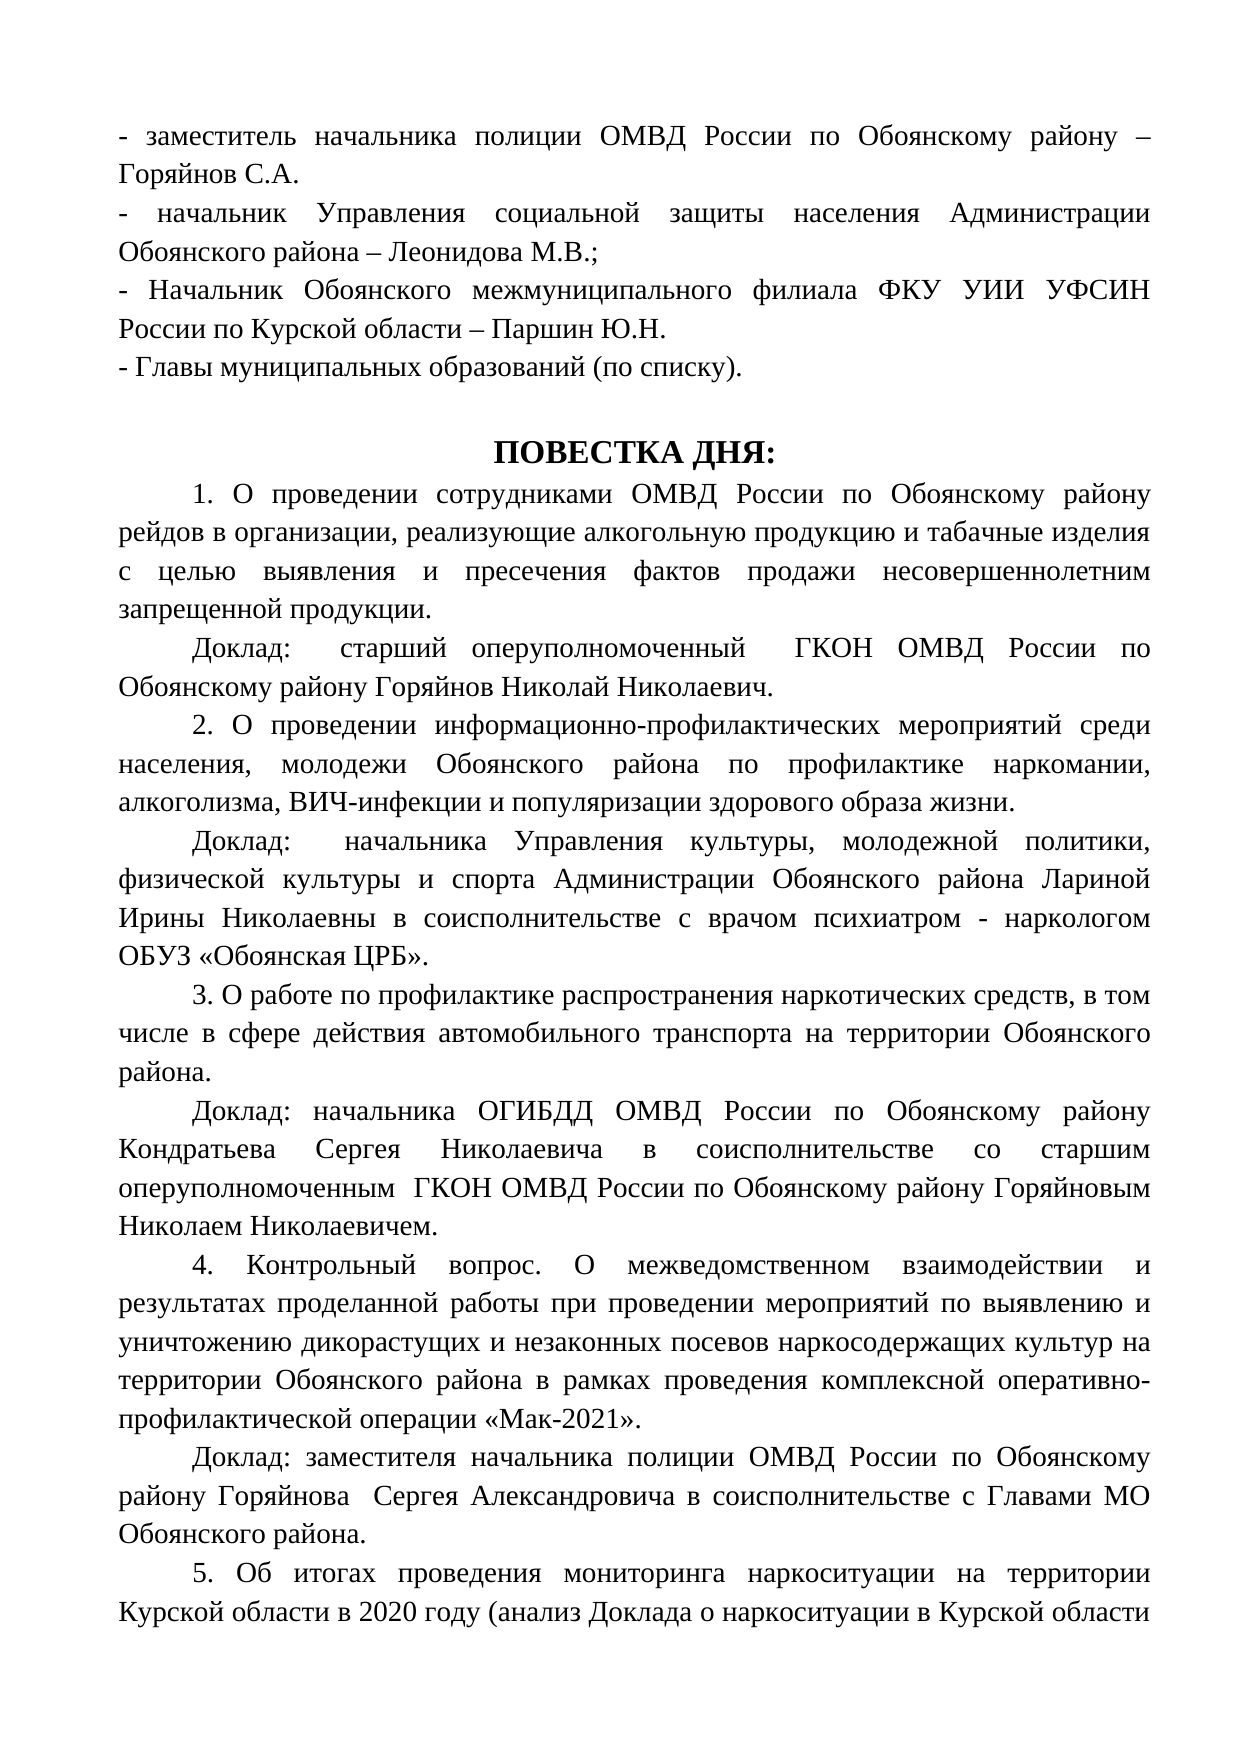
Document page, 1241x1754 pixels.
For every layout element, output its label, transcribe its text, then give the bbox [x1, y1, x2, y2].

text - Главы муниципальных образований (по списку). [118, 349, 1152, 383]
text - Начальник Обоянского межмуниципального филиала ФКУ УИИ УФСИН России по Курской области – Паршин Ю.Н. [118, 272, 1152, 344]
text 3. О работе по профилактике распространения наркотических средств, в том числе в сфере действия автомобильного транспорта на территории Обоянского района. [118, 977, 1152, 1088]
text ПОВЕСТКА ДНЯ: [118, 432, 1152, 470]
text Доклад: старший оперуполномоченный ГКОН ОМВД России по Обоянскому району Горяйнов Николай Николаевич. [118, 630, 1152, 702]
text - начальник Управления социальной защиты населения Администрации Обоянского района – Леонидова М.В.; [118, 195, 1152, 267]
text 4. Контрольный вопрос. О межведомственном взаимодействии и результатах проделанной работы при проведении мероприятий по выявлению и уничтожению дикорастущих и незаконных посевов наркосодержащих культур на территории Обоянского района в рамках проведения комплексной оперативно-профилактической операции «Мак-2021». [118, 1247, 1152, 1434]
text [118, 1555, 1152, 1627]
text - заместитель начальника полиции ОМВД России по Обоянскому району – Горяйнов С.А. [118, 118, 1152, 190]
text 2. О проведении информационно-профилактических мероприятий среди населения, молодежи Обоянского района по профилактике наркомании, алкоголизма, ВИЧ-инфекции и популяризации здорового образа жизни. [118, 707, 1152, 818]
text Доклад: заместителя начальника полиции ОМВД России по Обоянскому району Горяйнова Сергея Александровича в соисполнительстве с Главами МО Обоянского района. [118, 1512, 1152, 1550]
text 1. О проведении сотрудниками ОМВД России по Обоянскому району рейдов в организации, реализующие алкогольную продукцию и табачные изделия с целью выявления и пресечения фактов продажи несовершеннолетним запрещенной продукции. [118, 476, 1152, 625]
text Доклад: начальника ОГИБДД ОМВД России по Обоянскому району Кондратьева Сергея Николаевича в соисполнительстве со старшим оперуполномоченным ГКОН ОМВД России по Обоянскому району Горяйновым Николаем Николаевичем. [118, 1093, 1152, 1242]
text Доклад: заместителя начальника полиции ОМВД России по Обоянскому району Горяйнова Сергея Александровича в соисполнительстве с Главами МО Обоянского района. [118, 1439, 1152, 1478]
text Доклад: начальника Управления культуры, молодежной политики, физической культуры и спорта Администрации Обоянского района Лариной Ирины Николаевны в соисполнительстве с врачом психиатром - наркологом ОБУЗ «Обоянская ЦРБ». [118, 823, 1152, 972]
